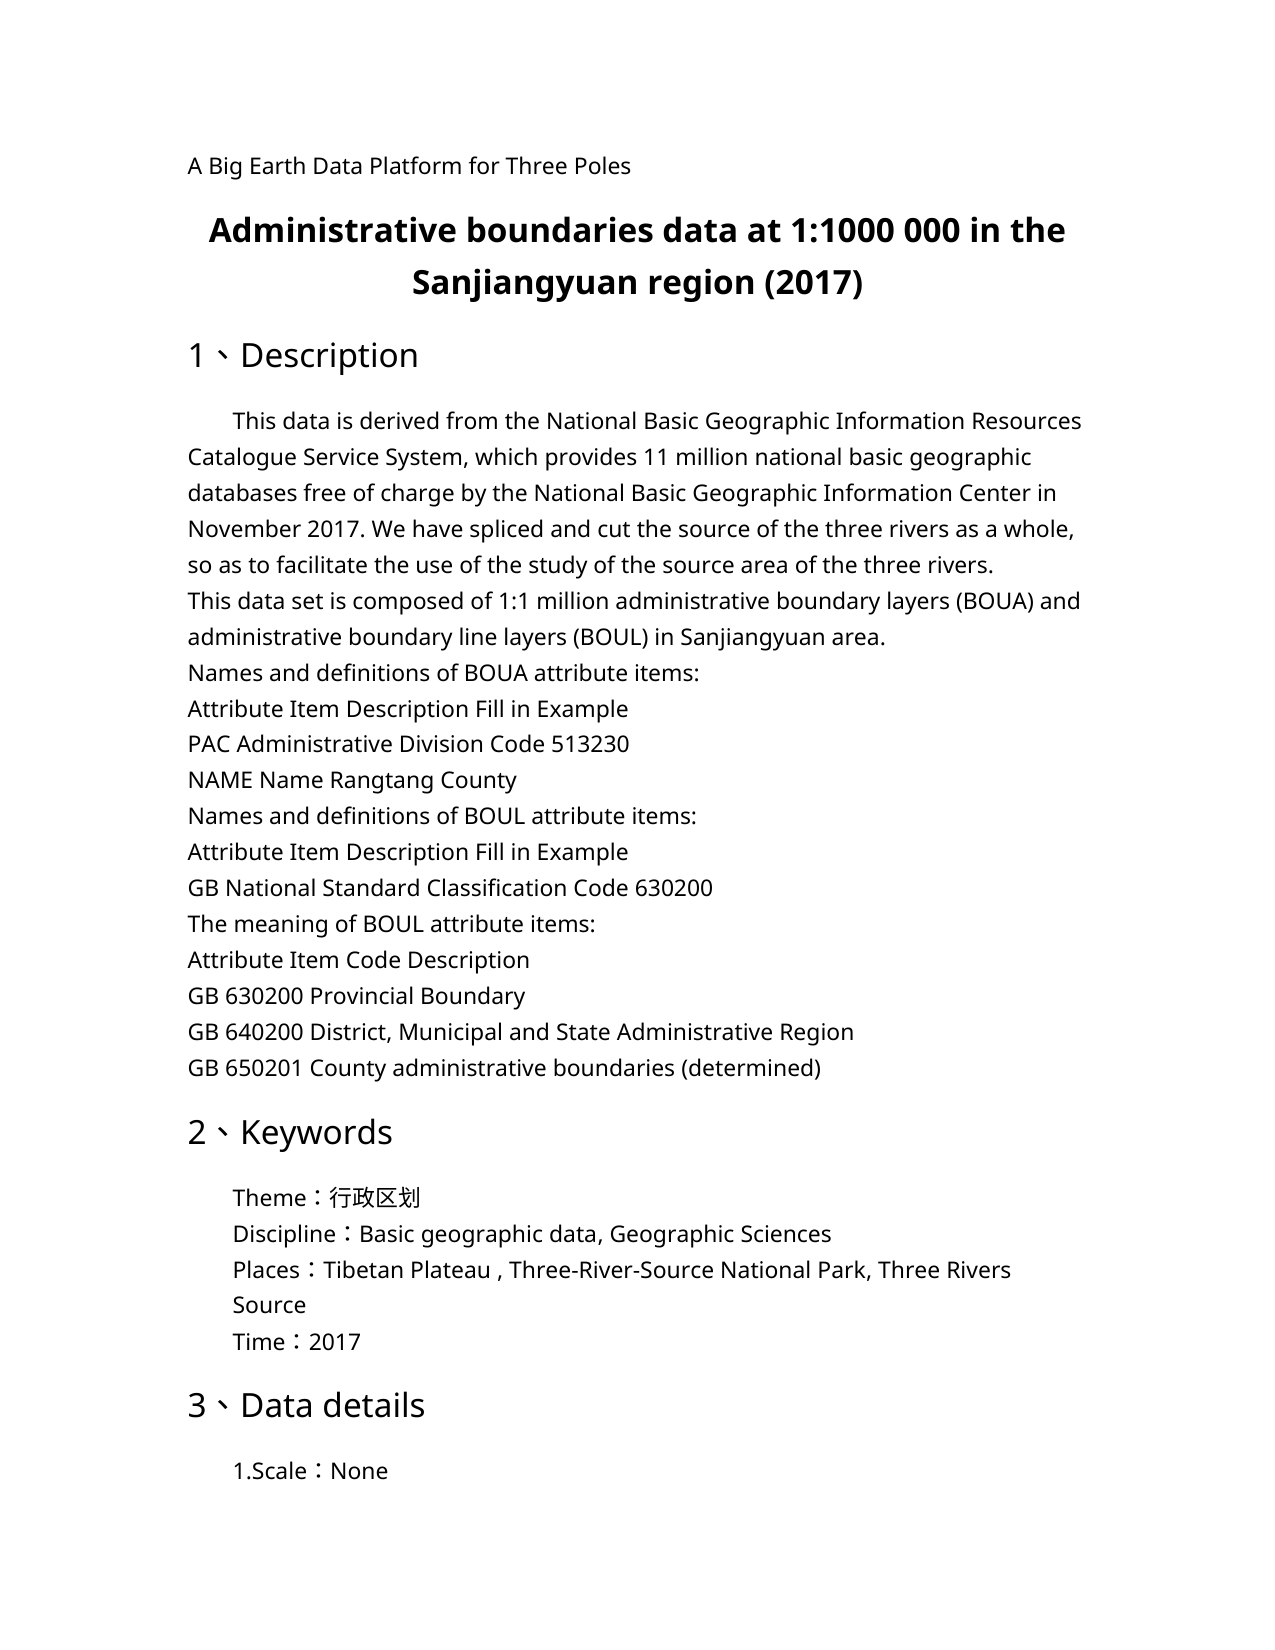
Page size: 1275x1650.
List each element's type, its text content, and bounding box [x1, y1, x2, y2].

text 2、Keywords [187, 1109, 1087, 1154]
text A Big Earth Data Platform for Three Poles [187, 150, 1087, 181]
text 1.Scale：None [232, 1455, 1087, 1486]
text This data is derived from the National Basic Geographic Information Resources Catalogue Service System, which provides 11 million national basic geographic databases free of charge by the National Basic Geographic Information Center in November 2017. We have spliced and cut the source of the three rivers as a whole, so as to facilitate the use of the study of the source area of the three rivers. This data set is composed of 1:1 million administrative boundary layers (BOUA) and administrative boundary line layers (BOUL) in Sanjiangyuan area. Names and definitions of BOUA attribute items: Attribute Item Description Fill in Example PAC Administrative Division Code 513230 NAME Name Rangtang County Names and definitions of BOUL attribute items: Attribute Item Description Fill in Example GB National Standard Classification Code 630200 The meaning of BOUL attribute items: Attribute Item Code Description GB 630200 Provincial Boundary GB 640200 District, Municipal and State Administrative Region GB 650201 County administrative boundaries (determined) [187, 405, 1087, 1083]
text 1、Description [187, 332, 1087, 377]
text Administrative boundaries data at 1:1000 000 in the Sanjiangyuan region (2017) [187, 207, 1087, 304]
text Theme：行政区划 Discipline：Basic geographic data, Geographic Sciences Places：Tibetan Plateau , Three-River-Source National Park, Three Rivers Source Time：2017 [232, 1182, 1087, 1357]
text 3、Data details [187, 1382, 1087, 1428]
